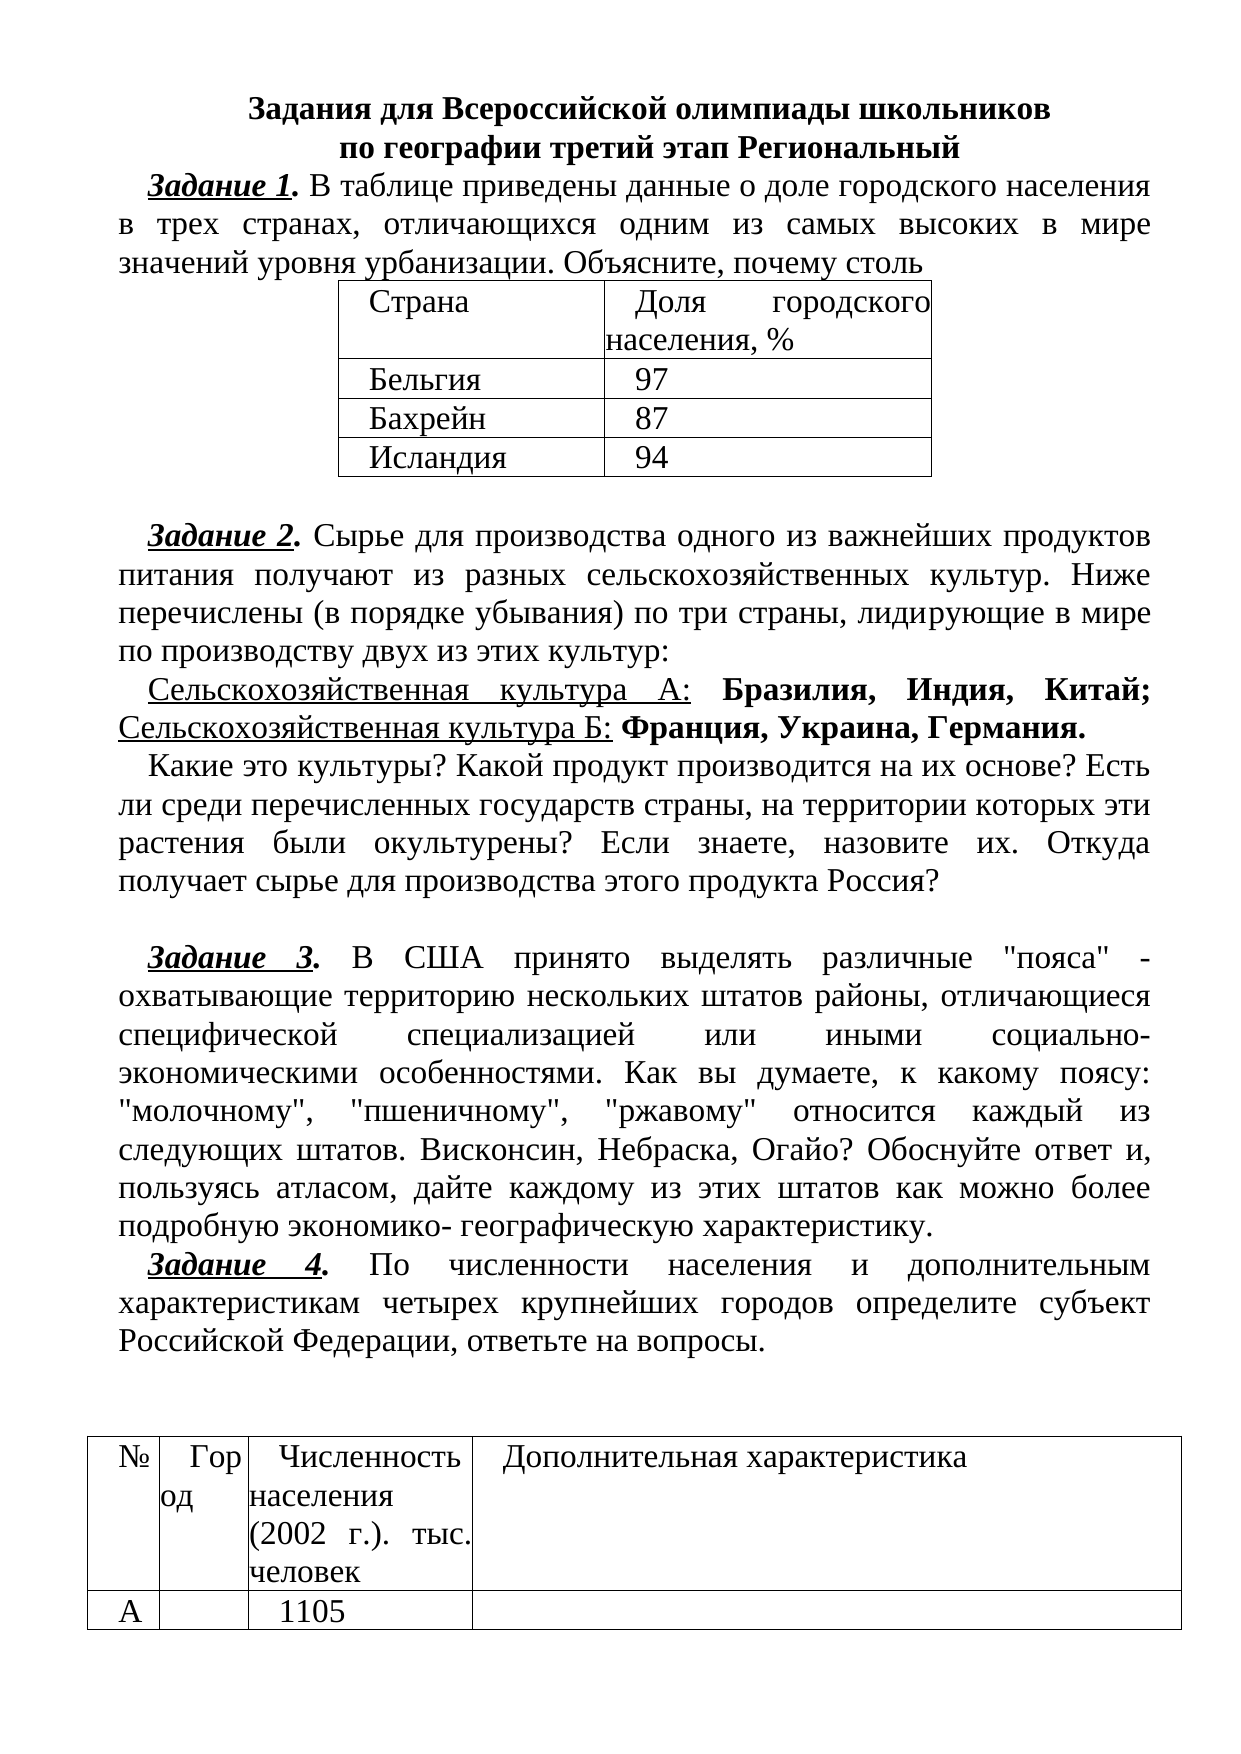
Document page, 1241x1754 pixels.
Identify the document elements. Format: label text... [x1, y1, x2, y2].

table_header Численность населения (2002 г.). тыс. человек [249, 1437, 472, 1590]
table_header Город [160, 1437, 248, 1590]
table_cell Бахрейн [339, 399, 604, 437]
text по географии третий этап Региональный [118, 127, 1152, 165]
text Какие это культуры? Какой продукт производится на их основе? Есть ли среди перечисленных государств страны, на территории которых эти растения были окультурены? Если знаете, назовите их. Откуда получает сырье для производства этого продукта Россия? [118, 746, 1152, 899]
text Задание 3. В США принято выделять различные "пояса" - охватывающие территорию нескольких штатов районы, отличающиеся специфической специализацией или иными социально- экономическими особенностями. Как вы думаете, к какому поясу: "молочному", "пшеничному", "ржавому" относится каждый из следующих штатов. Висконсин, Небраска, Огайо? Обоснуйте ответ и, пользуясь атласом, дайте каждому из этих штатов как можно более подробную экономико- географическую характеристику. [118, 937, 1152, 1244]
table_cell [473, 1591, 1181, 1629]
table_header Страна [339, 281, 604, 358]
text Сельскохозяйственная культура А: Бразилия, Индия, Китай; Сельскохозяйственная культура Б: Франция, Украина, Германия. [118, 669, 1152, 746]
text Задание 4. По численности населения и дополнительным характеристикам четырех крупнейших городов определите субъект Российской Федерации, ответьте на вопросы. [118, 1244, 1152, 1359]
table_header № [88, 1437, 159, 1590]
table_cell А [88, 1591, 159, 1629]
text Задание 1. В таблице приведены данные о доле городского населения в трех странах, отличающихся одним из самых высоких в мире значений уровня урбанизации. Объясните, почему столь [118, 165, 1152, 280]
table_cell [160, 1591, 248, 1629]
table_cell Исландия [339, 438, 604, 476]
table_cell Бельгия [339, 359, 604, 397]
table_cell 97 [605, 359, 931, 397]
table_header Дополнительная характеристика [473, 1437, 1181, 1590]
table_cell 87 [605, 399, 931, 437]
table_cell 1105 [249, 1591, 472, 1629]
table_cell 94 [605, 438, 931, 476]
table_header Доля городского населения, % [605, 281, 931, 358]
text Задания для Всероссийской олимпиады школьников [118, 89, 1152, 127]
text Задание 2. Сырье для производства одного из важнейших продуктов питания получают из разных сельскохозяйственных культур. Ниже перечислены (в порядке убывания) по три страны, лидирующие в мире по производству двух из этих культур: [118, 516, 1152, 669]
